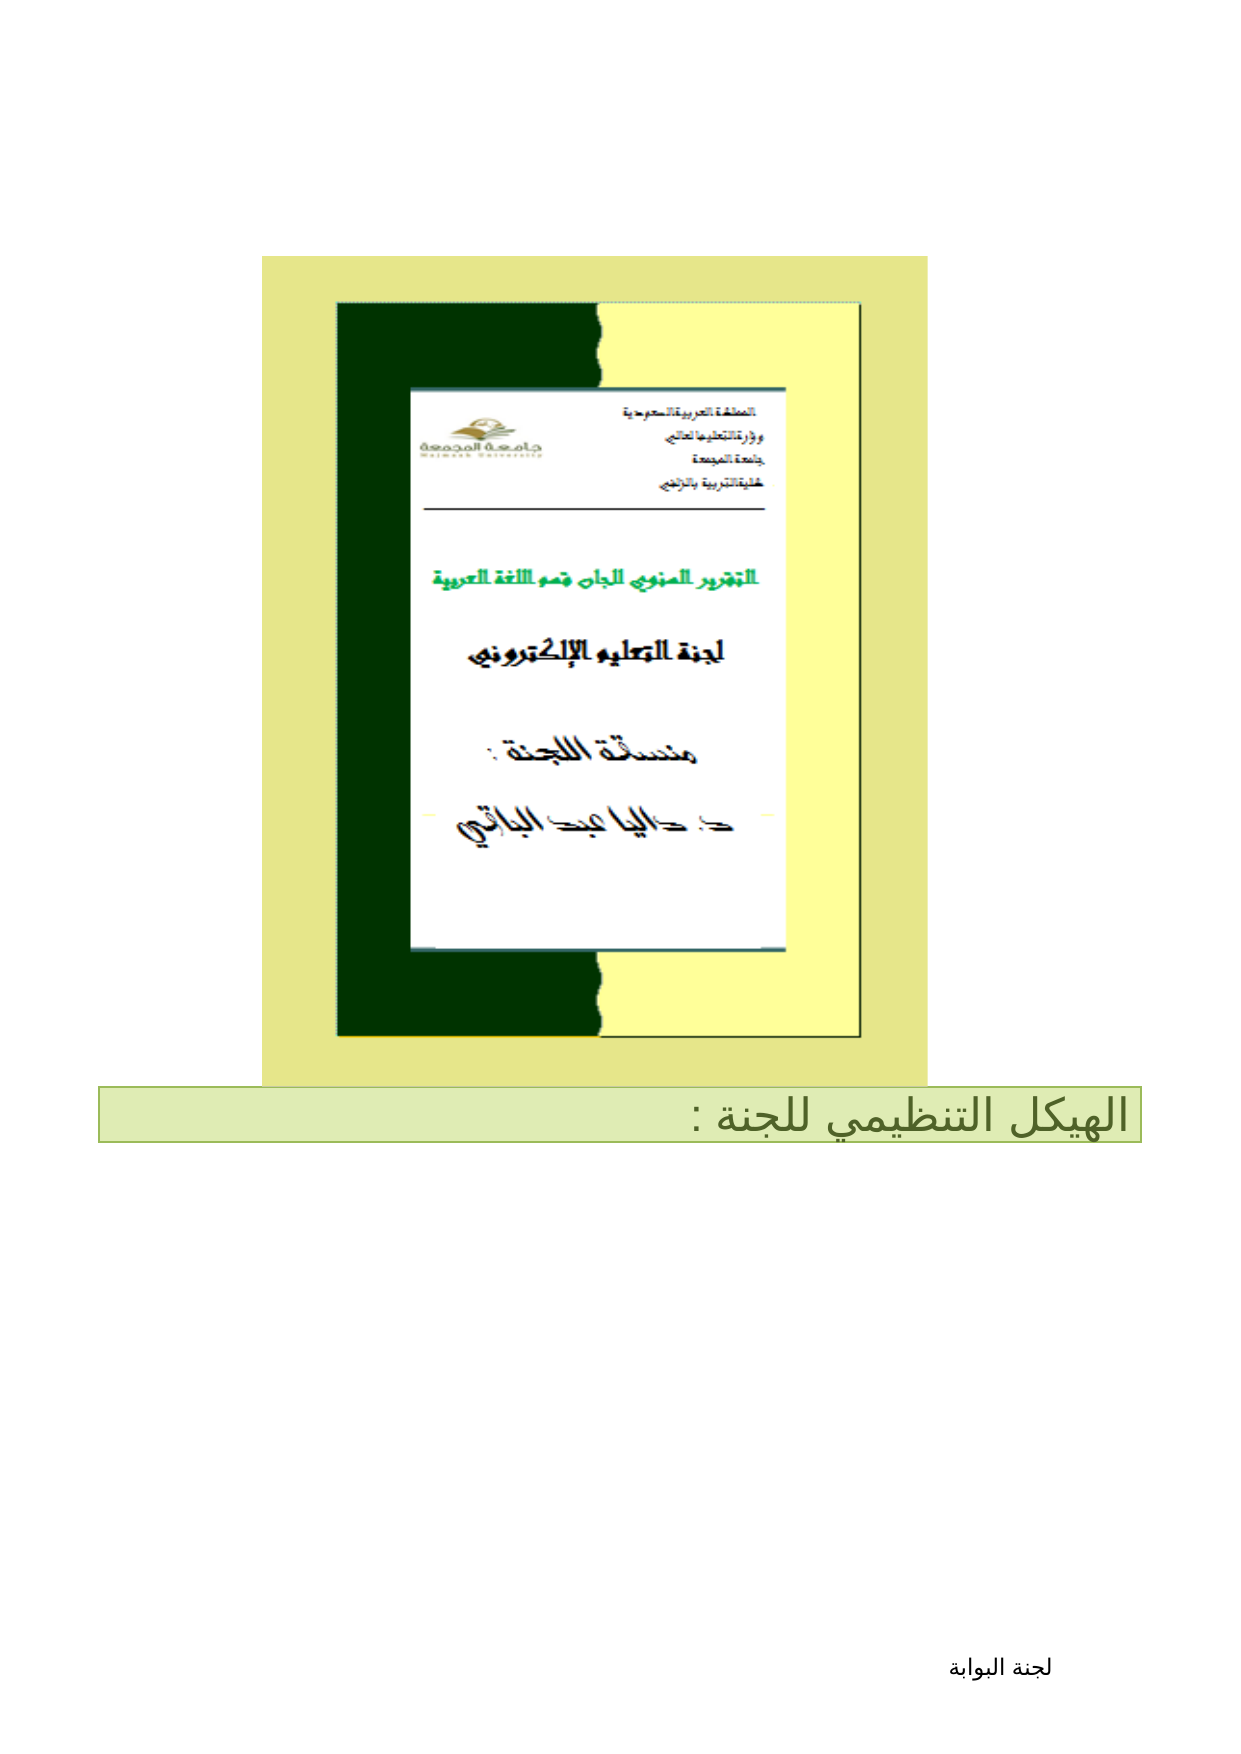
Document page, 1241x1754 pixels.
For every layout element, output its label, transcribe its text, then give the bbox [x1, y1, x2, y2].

picture [262, 256, 928, 1087]
table_header الهيكل التنظيمي للجنة : [100, 1088, 1140, 1141]
